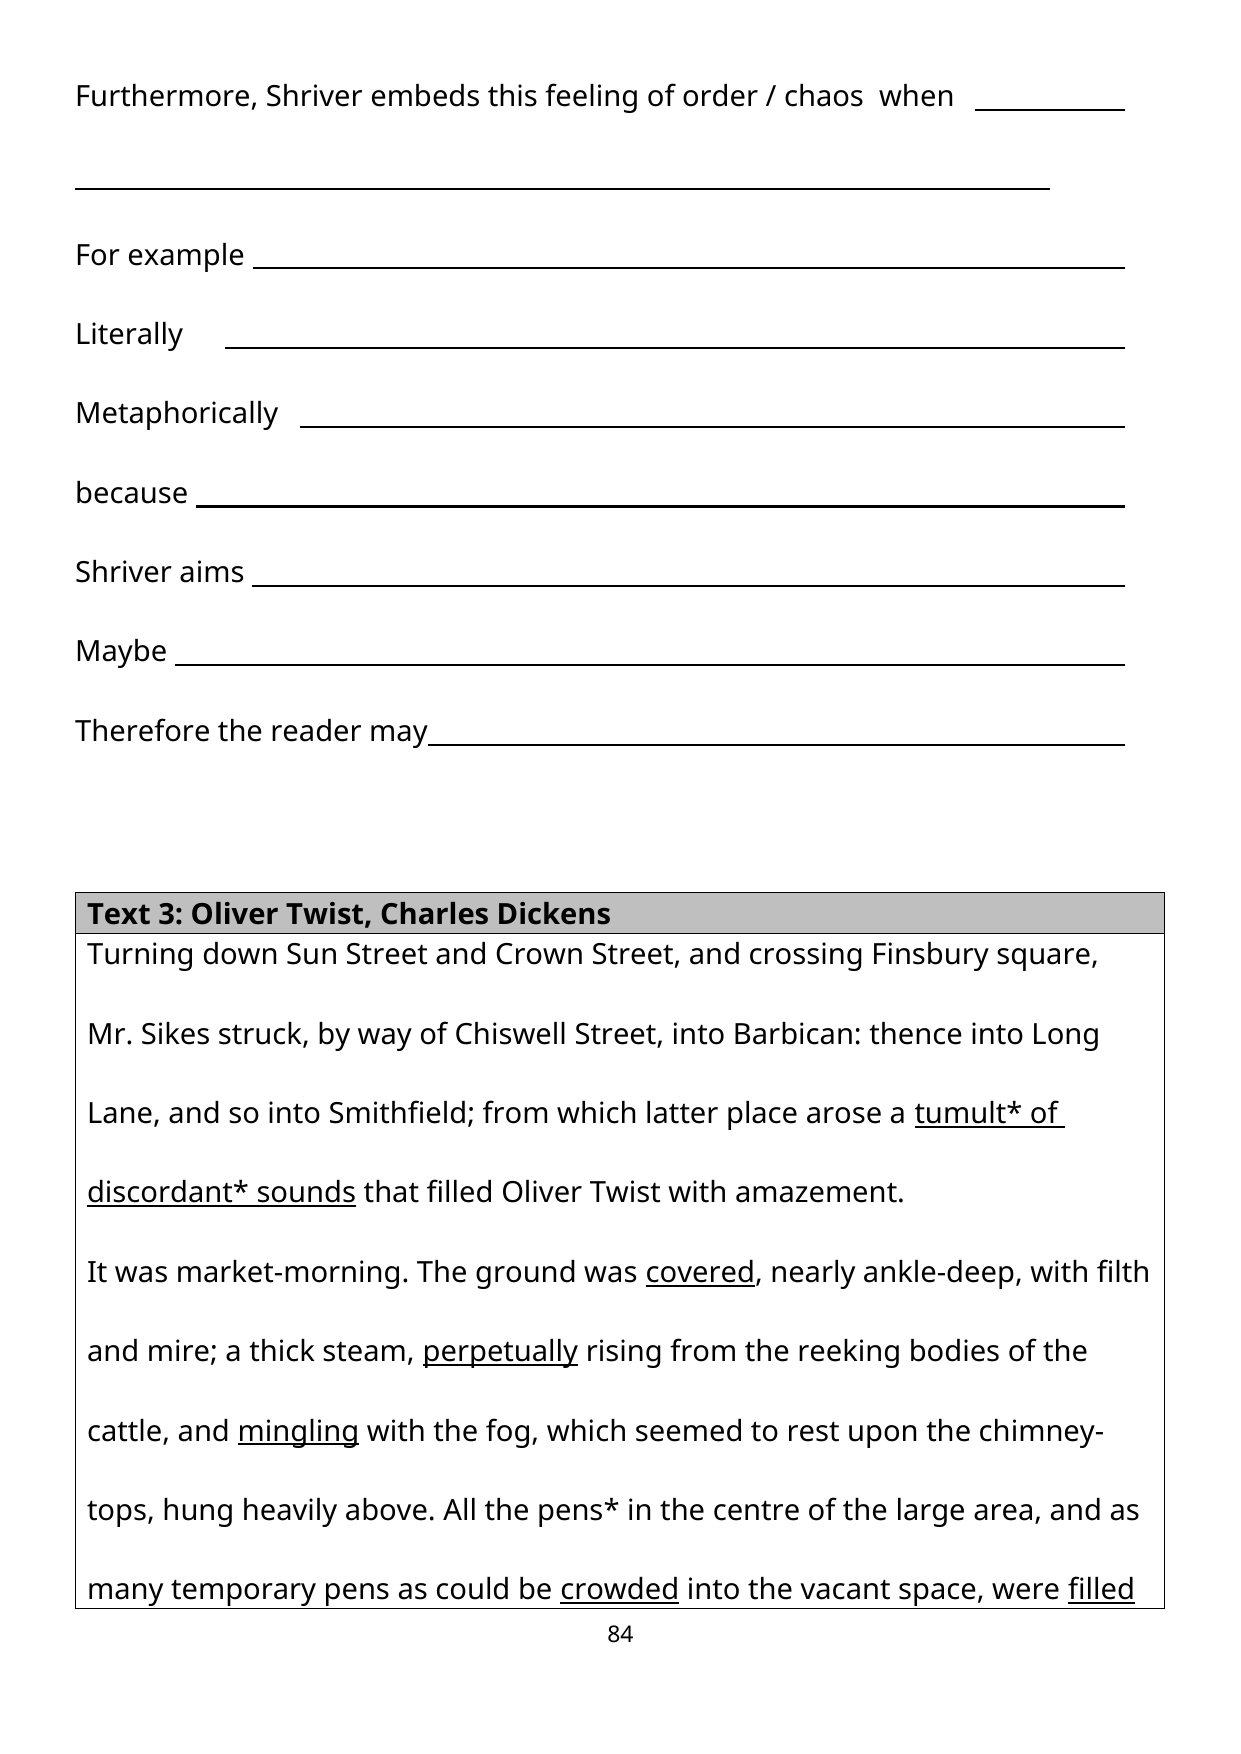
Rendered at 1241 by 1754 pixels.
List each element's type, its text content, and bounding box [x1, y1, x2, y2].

text because [75, 472, 1165, 512]
text Shriver aims [75, 551, 1165, 591]
table_header Text 3: Oliver Twist, Charles Dickens [76, 893, 1164, 933]
text For example [75, 234, 1165, 273]
text Maybe [75, 631, 1165, 670]
text Literally [75, 313, 1165, 353]
text Furthermore, Shriver embeds this feeling of order / chaos when [75, 75, 1165, 194]
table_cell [76, 934, 1164, 1608]
text Therefore the reader may [75, 710, 1165, 750]
text Metaphorically [75, 392, 1165, 432]
